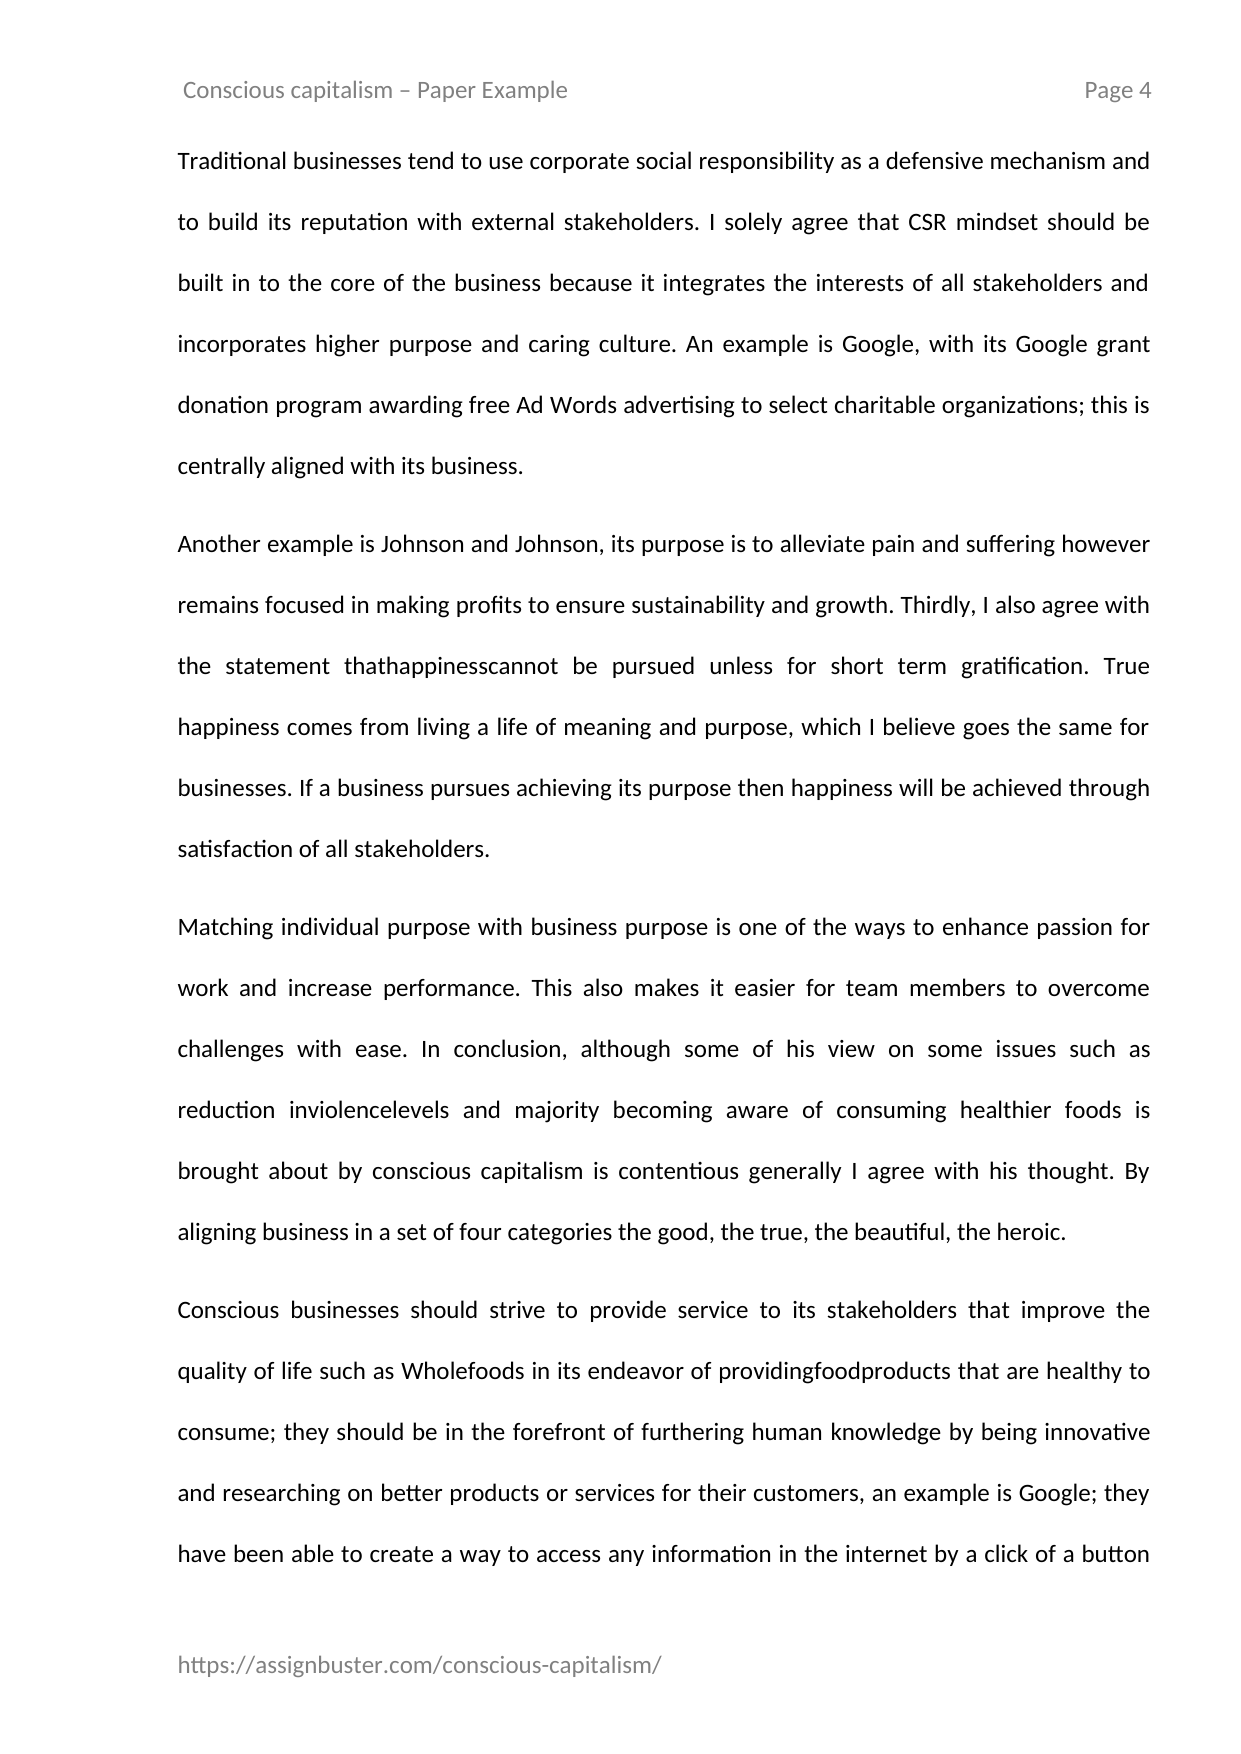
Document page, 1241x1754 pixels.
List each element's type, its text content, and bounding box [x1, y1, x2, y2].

text Matching individual purpose with business purpose is one of the ways to enhance passion for work and increase performance. This also makes it easier for team members to overcome challenges with ease. In conclusion, although some of his view on some issues such as reduction inviolencelevels and majority becoming aware of consuming healthier foods is brought about by conscious capitalism is contentious generally I agree with his thought. By aligning business in a set of four categories the good, the true, the beautiful, the heroic. [177, 911, 1152, 1247]
text Another example is Johnson and Johnson, its purpose is to alleviate pain and suffering however remains focused in making profits to ensure sustainability and growth. Thirdly, I also agree with the statement thathappinesscannot be pursued unless for short term gratification. True happiness comes from living a life of meaning and purpose, which I believe goes the same for businesses. If a business pursues achieving its purpose then happiness will be achieved through satisfaction of all stakeholders. [177, 528, 1152, 864]
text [177, 1294, 1152, 1568]
text Traditional businesses tend to use corporate social responsibility as a defensive mechanism and to build its reputation with external stakeholders. I solely agree that CSR mindset should be built in to the core of the business because it integrates the interests of all stakeholders and incorporates higher purpose and caring culture. An example is Google, with its Google grant donation program awarding free Ad Words advertising to select charitable organizations; this is centrally aligned with its business. [177, 145, 1152, 481]
